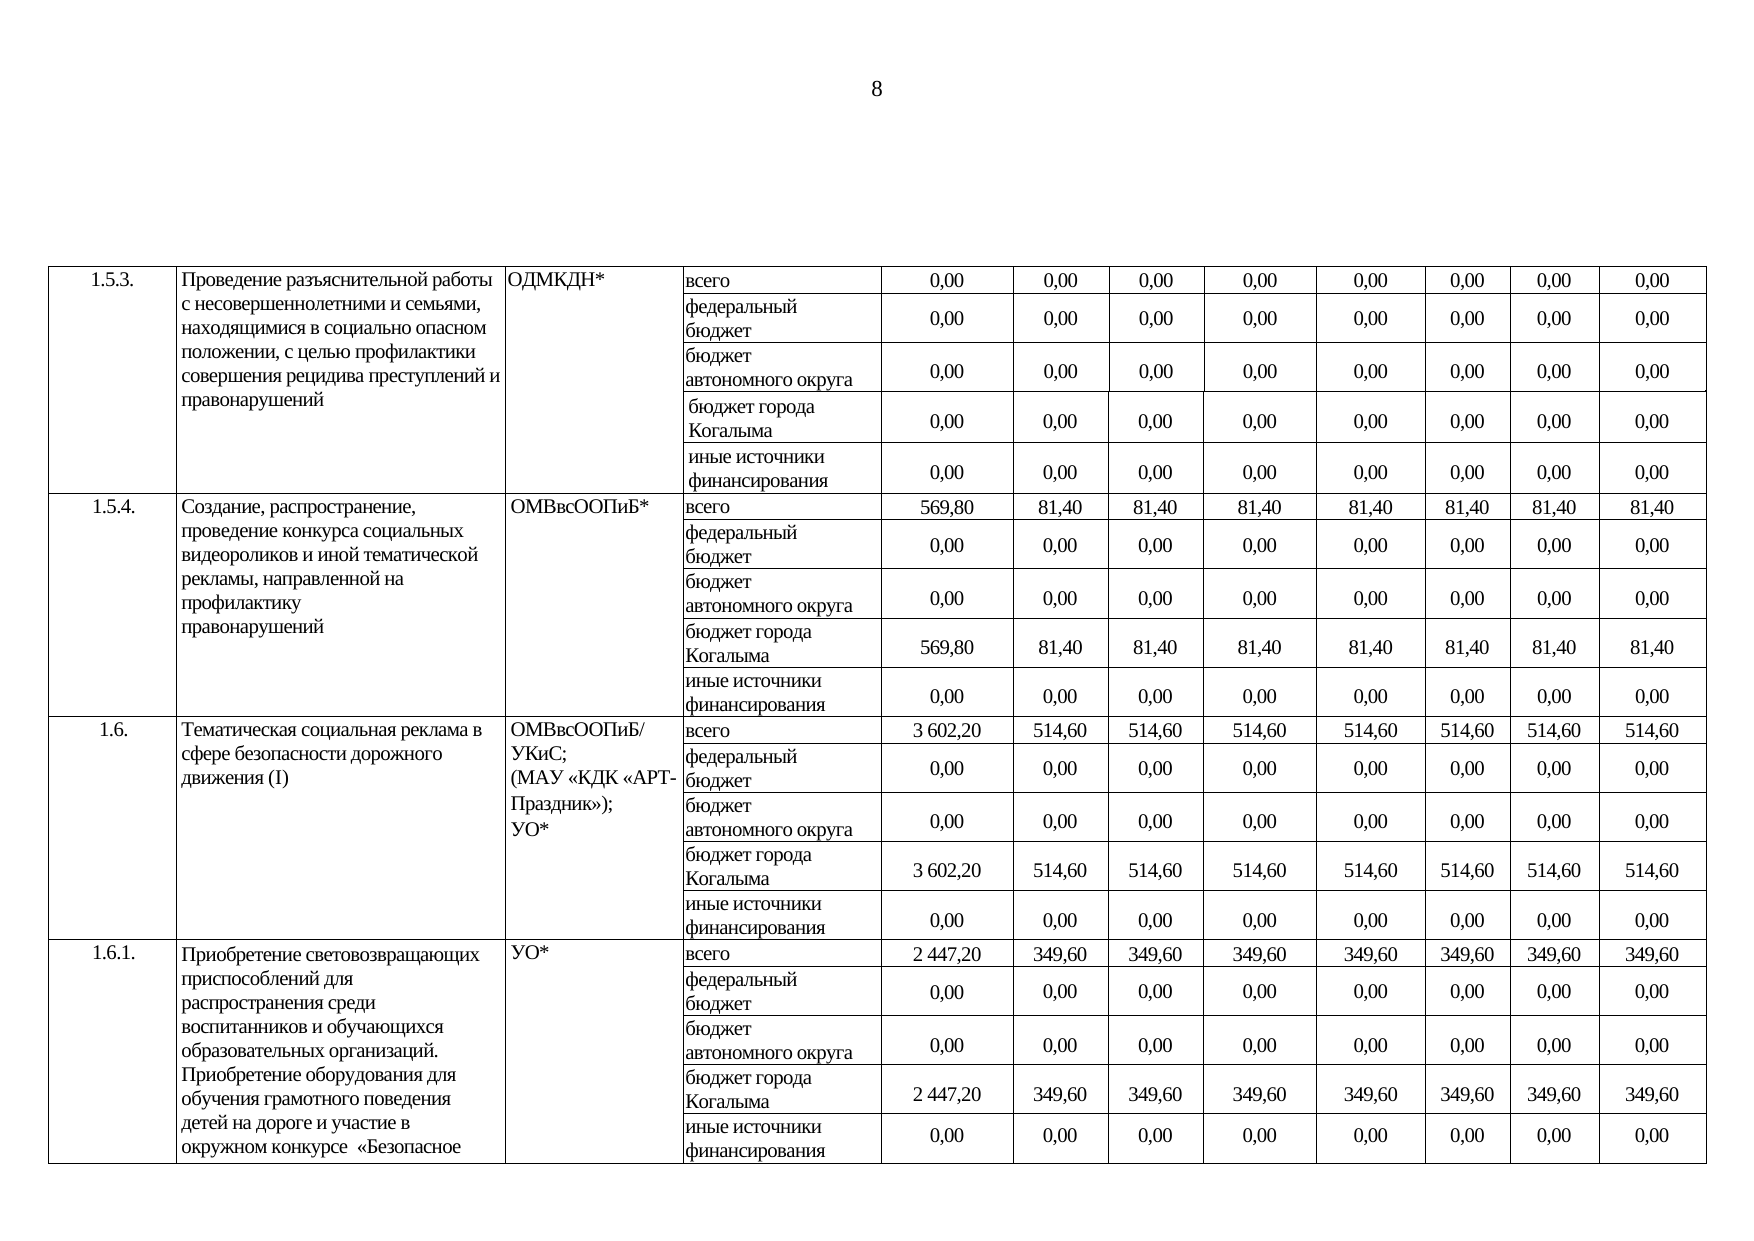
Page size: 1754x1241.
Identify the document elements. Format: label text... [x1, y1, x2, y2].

table_cell иные источники финансирования [684, 668, 881, 716]
table_cell 2 447,20 [882, 1065, 1013, 1113]
table_cell 0,00 [1511, 520, 1599, 568]
table_cell 0,00 [1426, 294, 1510, 342]
table_cell бюджет города Когалыма [684, 842, 881, 890]
table_cell 514,60 [1426, 717, 1510, 742]
table_cell 0,00 [1511, 1114, 1599, 1162]
table_cell 0,00 [1317, 443, 1425, 492]
table_cell 0,00 [1317, 569, 1425, 617]
table_cell 0,00 [1109, 569, 1203, 617]
table_cell 0,00 [1600, 343, 1706, 391]
table_header 0,00 [1317, 267, 1425, 292]
table_cell 0,00 [1110, 294, 1204, 342]
table_cell 349,60 [1014, 1065, 1108, 1113]
table_cell 514,60 [1511, 842, 1599, 890]
table_cell федеральный бюджет [684, 744, 881, 792]
table_cell 0,00 [1426, 891, 1510, 939]
table_cell 0,00 [1014, 520, 1108, 568]
table_cell 0,00 [1109, 793, 1203, 841]
table_cell 514,60 [1204, 717, 1316, 742]
table_cell федеральный бюджет [684, 294, 881, 342]
table_cell 0,00 [1426, 392, 1510, 442]
table_cell 349,60 [1109, 1065, 1203, 1113]
table_cell 0,00 [1426, 1114, 1510, 1162]
table_cell 0,00 [1426, 520, 1510, 568]
table_cell 0,00 [882, 343, 1013, 391]
table_cell 0,00 [1600, 793, 1706, 841]
table_cell 0,00 [1014, 294, 1109, 342]
table_cell 81,40 [1204, 619, 1316, 667]
table_cell 0,00 [1600, 443, 1706, 492]
table_header 0,00 [1110, 267, 1204, 292]
table_cell 0,00 [1600, 668, 1706, 716]
table_cell 1.6.1. [49, 940, 176, 1162]
table_cell 0,00 [1014, 1114, 1108, 1162]
table_header 0,00 [1205, 267, 1316, 292]
table_cell 81,40 [1204, 494, 1316, 519]
table_cell 0,00 [1014, 392, 1108, 442]
table_cell Тематическая социальная реклама в сфере безопасности дорожного движения (I) [177, 717, 505, 939]
table_cell 0,00 [1109, 967, 1203, 1015]
table_cell бюджет города Когалыма [684, 619, 881, 667]
table_cell 0,00 [1014, 744, 1108, 792]
table_cell всего [684, 717, 881, 742]
table_cell 514,60 [1426, 842, 1510, 890]
table_cell 0,00 [1511, 1016, 1599, 1064]
table_cell 349,60 [1511, 940, 1599, 966]
table_cell 0,00 [882, 520, 1013, 568]
table_cell иные источники финансирования [684, 443, 881, 492]
table_cell 0,00 [1014, 891, 1108, 939]
table_cell 349,60 [1426, 940, 1510, 966]
table_header 0,00 [1014, 267, 1109, 292]
table_cell 514,60 [1317, 717, 1425, 742]
table_cell 0,00 [1204, 1114, 1316, 1162]
table_cell всего [684, 940, 881, 966]
table_cell 81,40 [1600, 494, 1706, 519]
table_cell 0,00 [1205, 343, 1316, 391]
table_cell 0,00 [1511, 392, 1599, 442]
table_cell 0,00 [1204, 967, 1316, 1015]
table_cell 81,40 [1426, 494, 1510, 519]
table_cell 81,40 [1317, 494, 1425, 519]
table_cell 0,00 [1204, 744, 1316, 792]
table_cell 0,00 [1600, 967, 1706, 1015]
table_cell 349,60 [1204, 1065, 1316, 1113]
table_cell 0,00 [1426, 744, 1510, 792]
table_cell 0,00 [1109, 392, 1203, 442]
table_cell 0,00 [1600, 1114, 1706, 1162]
table_cell 0,00 [1317, 891, 1425, 939]
table_cell 0,00 [1014, 793, 1108, 841]
table_header всего [684, 267, 881, 292]
table_cell 514,60 [1600, 842, 1706, 890]
table_cell 0,00 [1109, 1114, 1203, 1162]
table_cell 514,60 [1109, 842, 1203, 890]
table_cell 0,00 [1109, 668, 1203, 716]
table_cell 81,40 [1317, 619, 1425, 667]
table_header ОДМКДН* [506, 267, 683, 492]
table_cell 81,40 [1426, 619, 1510, 667]
table_cell 569,80 [882, 619, 1013, 667]
table_cell 569,80 [882, 494, 1013, 519]
table_cell 0,00 [1426, 967, 1510, 1015]
table_cell бюджет города Когалыма [684, 392, 881, 442]
table_cell 81,40 [1109, 494, 1203, 519]
table_cell 0,00 [1204, 1016, 1316, 1064]
table_cell 0,00 [1317, 343, 1425, 391]
table_cell 81,40 [1014, 494, 1108, 519]
table_cell 0,00 [882, 1016, 1013, 1064]
table_header 0,00 [882, 267, 1013, 292]
table_cell 0,00 [1204, 520, 1316, 568]
table_cell УО* [506, 940, 683, 1162]
table_cell 3 602,20 [882, 717, 1013, 742]
table_cell 81,40 [1109, 619, 1203, 667]
table_cell 0,00 [1014, 1016, 1108, 1064]
table_cell 81,40 [1600, 619, 1706, 667]
table_cell 0,00 [1317, 1114, 1425, 1162]
table_cell 349,60 [1317, 940, 1425, 966]
table_cell 0,00 [882, 744, 1013, 792]
table_cell 0,00 [1204, 569, 1316, 617]
table_cell 514,60 [1014, 842, 1108, 890]
table_cell 0,00 [1600, 891, 1706, 939]
table_cell 81,40 [1511, 619, 1599, 667]
table_cell 0,00 [1317, 392, 1425, 442]
table_header 1.5.3. [49, 267, 176, 492]
table_cell 0,00 [882, 569, 1013, 617]
table_cell 0,00 [1511, 443, 1599, 492]
table_cell 0,00 [1600, 1016, 1706, 1064]
table_cell 0,00 [1109, 744, 1203, 792]
table_cell 2 447,20 [882, 940, 1013, 966]
table_cell 0,00 [1511, 668, 1599, 716]
table_cell 514,60 [1204, 842, 1316, 890]
table_cell 0,00 [882, 891, 1013, 939]
table_cell 349,60 [1600, 1065, 1706, 1113]
table_cell 0,00 [1511, 343, 1599, 391]
table_cell 0,00 [1204, 443, 1316, 492]
table_cell 0,00 [1511, 967, 1599, 1015]
table_cell 514,60 [1600, 717, 1706, 742]
table_cell 0,00 [1511, 294, 1599, 342]
table_cell бюджет автономного округа [684, 793, 881, 841]
table_cell 0,00 [1426, 343, 1510, 391]
table_cell 0,00 [1205, 294, 1316, 342]
table_cell 0,00 [1014, 569, 1108, 617]
table_cell 514,60 [1317, 842, 1425, 890]
table_cell 81,40 [1014, 619, 1108, 667]
table_header 0,00 [1600, 267, 1706, 292]
table_cell бюджет автономного округа [684, 569, 881, 617]
table_cell 0,00 [1109, 443, 1203, 492]
table_cell 349,60 [1511, 1065, 1599, 1113]
table_cell 0,00 [1600, 744, 1706, 792]
table_cell 0,00 [1109, 520, 1203, 568]
table_header 0,00 [1426, 267, 1510, 292]
table_cell 0,00 [1204, 793, 1316, 841]
table_cell 0,00 [1014, 343, 1109, 391]
table_cell 0,00 [1511, 891, 1599, 939]
table_cell 349,60 [1426, 1065, 1510, 1113]
table_cell 0,00 [1317, 520, 1425, 568]
table_cell Приобретение световозвращающих приспособлений для распространения среди воспитанников и обучающихся образовательных организаций. Приобретение оборудования для обучения грамотного поведения детей на дороге и участие в окружном конкурсе «Безопасное колесо» [177, 940, 505, 1162]
table_cell 0,00 [1110, 343, 1204, 391]
table_cell 81,40 [1511, 494, 1599, 519]
table_cell 514,60 [1109, 717, 1203, 742]
table_cell 0,00 [1426, 1016, 1510, 1064]
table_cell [684, 1114, 881, 1162]
table_cell 0,00 [882, 668, 1013, 716]
table_cell 0,00 [882, 793, 1013, 841]
table_cell 0,00 [1317, 744, 1425, 792]
table_cell 0,00 [1109, 1016, 1203, 1064]
table_cell 0,00 [1511, 793, 1599, 841]
table_cell 349,60 [1600, 940, 1706, 966]
table_cell 0,00 [1014, 967, 1108, 1015]
table_cell 0,00 [1317, 668, 1425, 716]
table_cell 349,60 [1204, 940, 1316, 966]
table_cell 0,00 [882, 1114, 1013, 1162]
table_cell ОМВвсООПиБ* [506, 494, 683, 716]
table_cell 0,00 [1600, 569, 1706, 617]
table_cell федеральный бюджет [684, 967, 881, 1015]
table_cell 0,00 [1426, 793, 1510, 841]
table_cell 0,00 [1317, 793, 1425, 841]
table_cell 1.6. [49, 717, 176, 939]
table_cell бюджет автономного округа [684, 1016, 881, 1064]
table_cell 0,00 [1600, 520, 1706, 568]
table_cell 349,60 [1317, 1065, 1425, 1113]
table_cell бюджет автономного округа [684, 343, 881, 391]
table_cell иные источники финансирования [684, 891, 881, 939]
table_header Проведение разъяснительной работы с несовершеннолетними и семьями, находящимися в социально опасном положении, с целью профилактики совершения рецидива преступлений и правонарушений [177, 267, 505, 492]
table_cell 0,00 [882, 443, 1013, 492]
table_cell 3 602,20 [882, 842, 1013, 890]
table_cell 0,00 [1204, 891, 1316, 939]
table_cell 0,00 [1426, 668, 1510, 716]
table_cell 0,00 [1109, 891, 1203, 939]
table_cell бюджет города Когалыма [684, 1065, 881, 1113]
table_cell 349,60 [1109, 940, 1203, 966]
table_cell всего [684, 494, 881, 519]
table_cell 0,00 [882, 294, 1013, 342]
table_cell 0,00 [1317, 294, 1425, 342]
table_cell федеральный бюджет [684, 520, 881, 568]
table_cell 0,00 [1600, 294, 1706, 342]
table_cell Создание, распространение, проведение конкурса социальных видеороликов и иной тематической рекламы, направленной на профилактику правонарушений [177, 494, 505, 716]
table_cell 349,60 [1014, 940, 1108, 966]
table_cell 0,00 [882, 967, 1013, 1015]
table_cell 0,00 [1317, 1016, 1425, 1064]
table_cell 0,00 [1600, 392, 1706, 442]
table_cell ОМВвсООПиБ/ УКиС; (МАУ «КДК «АРТ- Праздник»); УО* [506, 717, 683, 939]
table_cell 0,00 [882, 392, 1013, 442]
table_cell 514,60 [1014, 717, 1108, 742]
table_cell 1.5.4. [49, 494, 176, 716]
table_cell 0,00 [1511, 744, 1599, 792]
table_cell 0,00 [1426, 443, 1510, 492]
table_cell 0,00 [1317, 967, 1425, 1015]
table_cell 0,00 [1511, 569, 1599, 617]
table_cell 514,60 [1511, 717, 1599, 742]
table_cell 0,00 [1426, 569, 1510, 617]
table_cell 0,00 [1204, 392, 1316, 442]
table_cell 0,00 [1204, 668, 1316, 716]
table_cell 0,00 [1014, 443, 1108, 492]
table_header 0,00 [1511, 267, 1599, 292]
table_cell 0,00 [1014, 668, 1108, 716]
